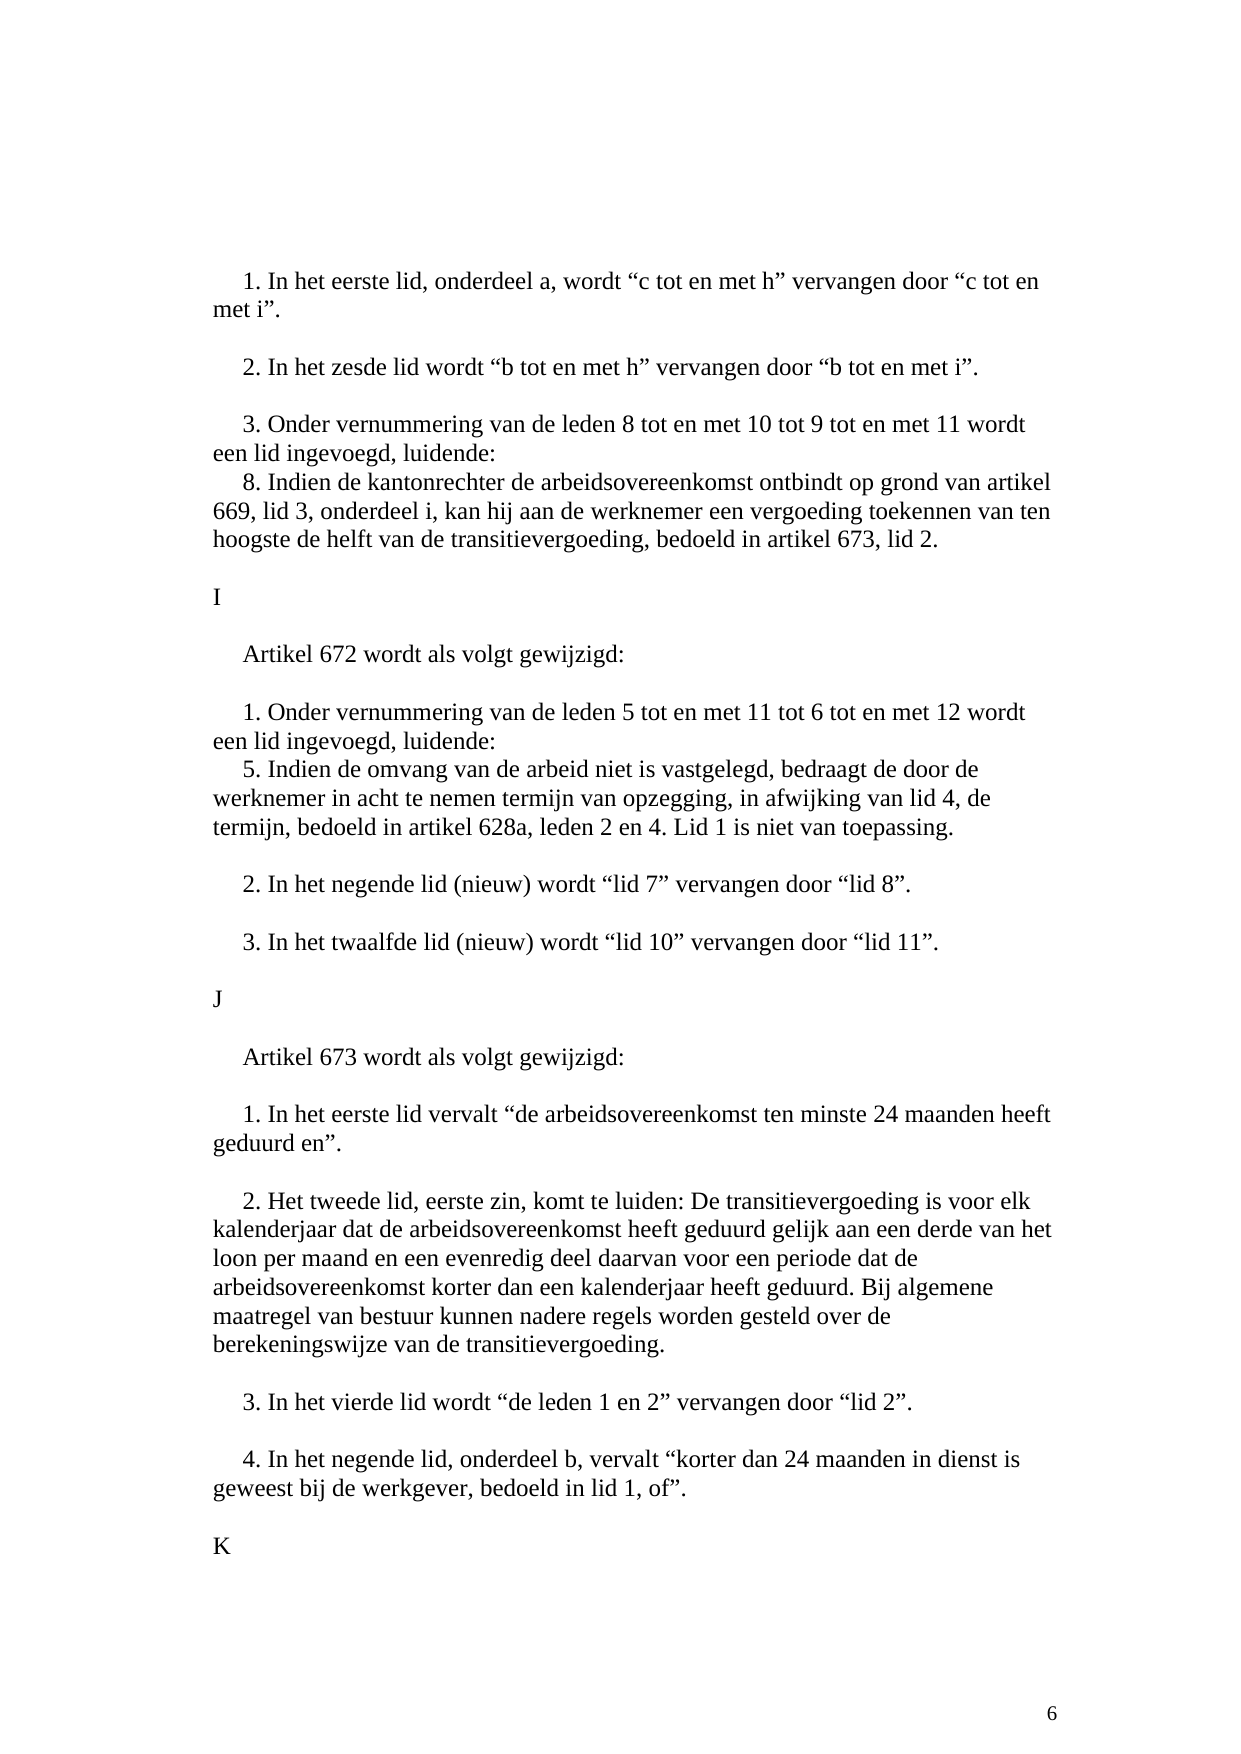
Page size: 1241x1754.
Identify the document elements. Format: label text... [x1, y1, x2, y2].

text 5. Indien de omvang van de arbeid niet is vastgelegd, bedraagt de door de werknemer in acht te nemen termijn van opzegging, in afwijking van lid 4, de termijn, bedoeld in artikel 628a, leden 2 en 4. Lid 1 is niet van toepassing. [213, 754, 1057, 841]
text Artikel 673 wordt als volgt gewijzigd: [213, 1042, 1057, 1071]
text Artikel 672 wordt als volgt gewijzigd: [213, 639, 1057, 668]
text 4. In het negende lid, onderdeel b, vervalt “korter dan 24 maanden in dienst is geweest bij de werkgever, bedoeld in lid 1, of”. [213, 1444, 1057, 1502]
text 1. In het eerste lid, onderdeel a, wordt “c tot en met h” vervangen door “c tot en met i”. [213, 266, 1057, 323]
text 1. Onder vernummering van de leden 5 tot en met 11 tot 6 tot en met 12 wordt een lid ingevoegd, luidende: [213, 697, 1057, 754]
text 3. In het twaalfde lid (nieuw) wordt “lid 10” vervangen door “lid 11”. [213, 927, 1057, 956]
text I [213, 582, 1057, 611]
text 2. In het zesde lid wordt “b tot en met h” vervangen door “b tot en met i”. [213, 352, 1057, 381]
text 2. In het negende lid (nieuw) wordt “lid 7” vervangen door “lid 8”. [213, 869, 1057, 898]
text 8. Indien de kantonrechter de arbeidsovereenkomst ontbindt op grond van artikel 669, lid 3, onderdeel i, kan hij aan de werknemer een vergoeding toekennen van ten hoogste de helft van de transitievergoeding, bedoeld in artikel 673, lid 2. [213, 467, 1057, 553]
text 2. Het tweede lid, eerste zin, komt te luiden: De transitievergoeding is voor elk kalenderjaar dat de arbeidsovereenkomst heeft geduurd gelijk aan een derde van het loon per maand en een evenredig deel daarvan voor een periode dat de arbeidsovereenkomst korter dan een kalenderjaar heeft geduurd. Bij algemene maatregel van bestuur kunnen nadere regels worden gesteld over de berekeningswijze van de transitievergoeding. [213, 1186, 1057, 1358]
text 3. In het vierde lid wordt “de leden 1 en 2” vervangen door “lid 2”. [213, 1387, 1057, 1416]
text 3. Onder vernummering van de leden 8 tot en met 10 tot 9 tot en met 11 wordt een lid ingevoegd, luidende: [213, 409, 1057, 467]
text K [213, 1531, 1057, 1559]
text 1. In het eerste lid vervalt “de arbeidsovereenkomst ten minste 24 maanden heeft geduurd en”. [213, 1099, 1057, 1157]
text J [213, 984, 1057, 1013]
